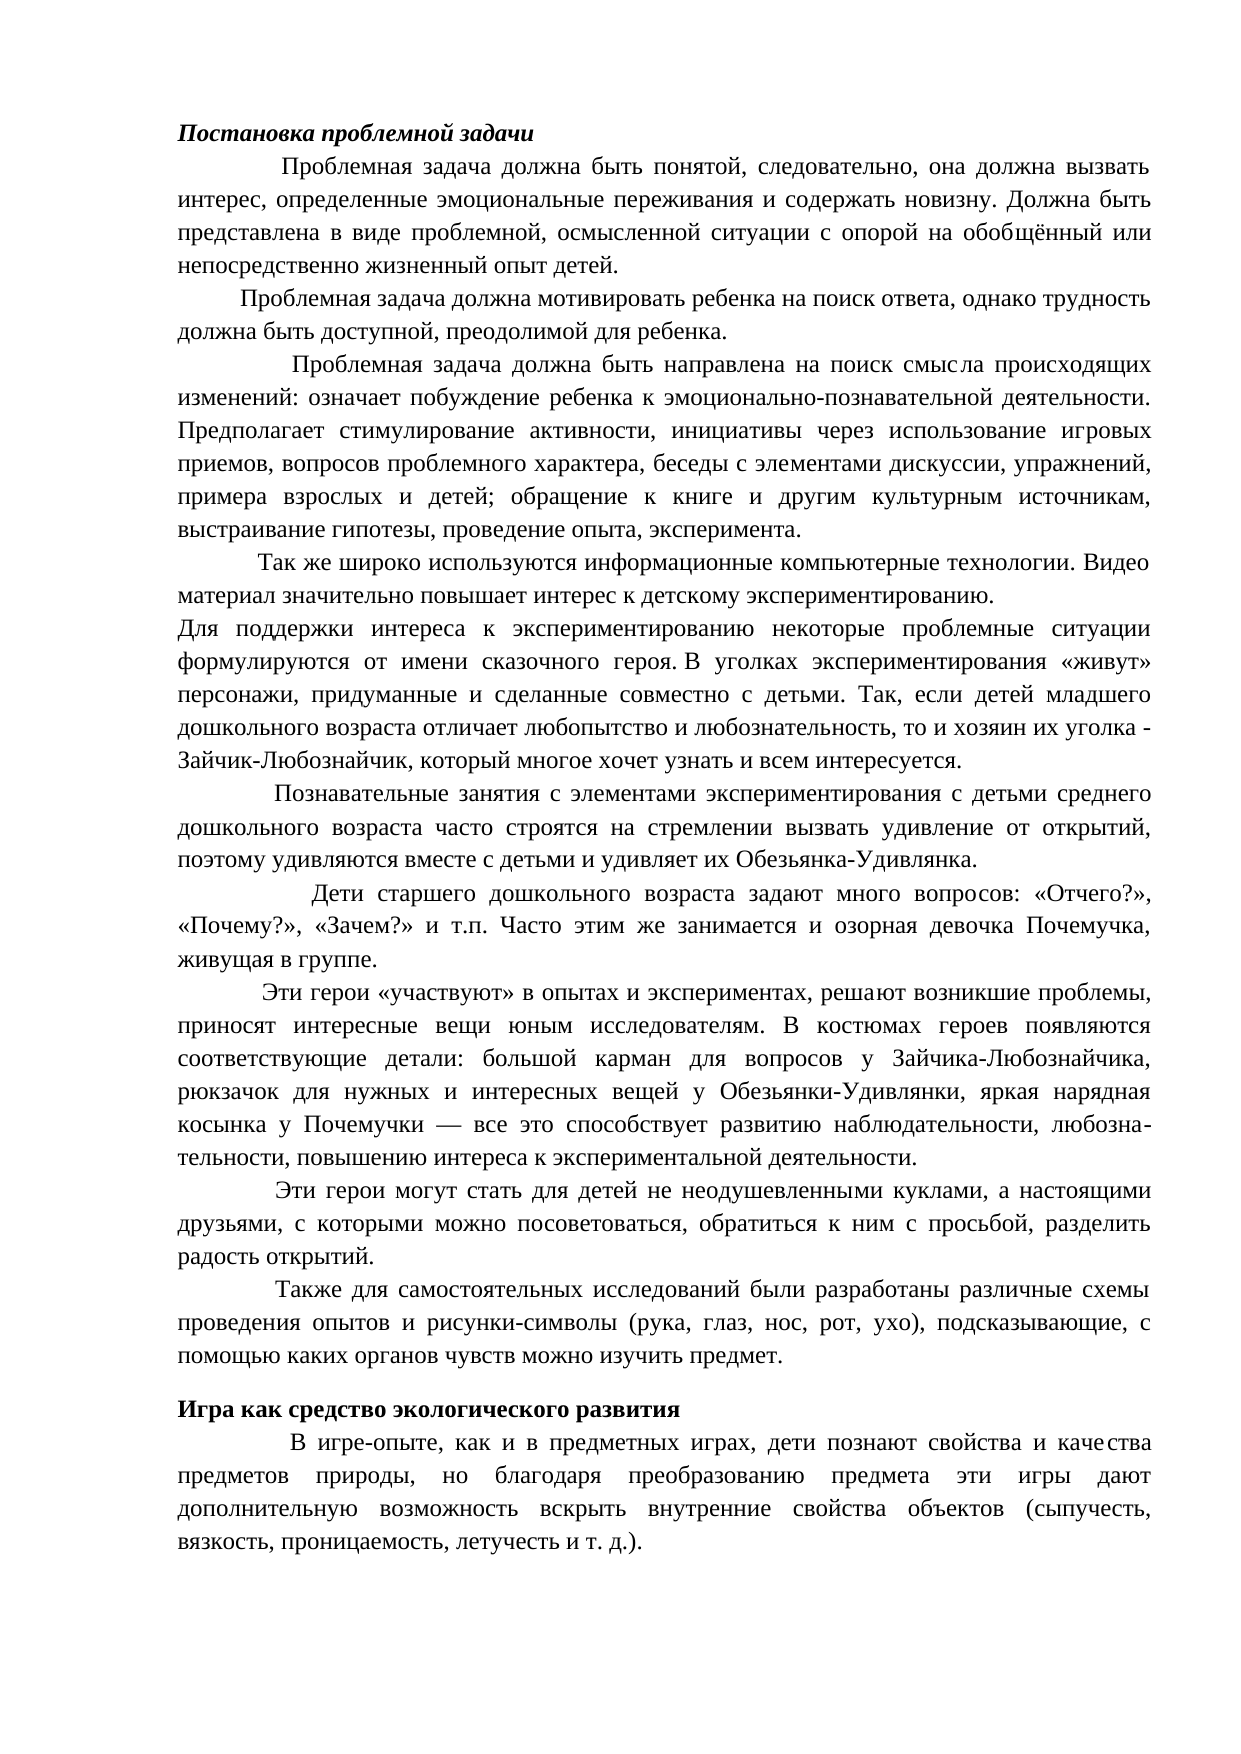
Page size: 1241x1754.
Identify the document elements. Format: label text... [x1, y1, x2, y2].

text Эти герои «участвуют» в опытах и экспериментах, решают возникшие проблемы, приносят интересные вещи юным исследователям. В костюмах героев появляются соответствующие детали: большой карман для вопросов у Зайчика-Любознайчика, рюкзачок для нужных и интересных вещей у Обезьянки-Удивлянки, яркая нарядная косынка у Почемучки — все это способствует развитию наблюдательности, любознательности, повышению интереса к экспериментальной деятельности. [177, 977, 1152, 1171]
text Проблемная задача должна быть направлена на поиск смысла происходящих изменений: означает побуждение ребенка к эмоционально-познавательной деятельности. Предполагает стимулирование активности, инициативы через использование игровых приемов, вопросов проблемного характера, беседы с элементами дискуссии, упражнений, примера взрослых и детей; обращение к книге и другим культурным источникам, выстраивание гипотезы, проведение опыта, эксперимента. [177, 349, 1152, 543]
text Так же широко используются информационные компьютерные технологии. Видео материал значительно повышает интерес к детскому экспериментированию. [177, 547, 1152, 609]
text Также для самостоятельных исследований были разработаны различные схемы проведения опытов и рисунки-символы (рука, глаз, нос, рот, ухо), подсказывающие, с помощью каких органов чувств можно изучить предмет. [177, 1274, 1152, 1369]
text Познавательные занятия с элементами экспериментирования с детьми среднего дошкольного возраста часто строятся на стремлении вызвать удивление от открытий, поэтому удивляются вместе с детьми и удивляет их Обезьянка-Удивлянка. [177, 778, 1152, 873]
text В игре-опыте, как и в предметных играх, дети познают свойства и качества предметов природы, но благодаря преобразованию предмета эти игры дают дополнительную возможность вскрыть внутренние свойства объектов (сыпучесть, вязкость, проницаемость, летучесть и т. д.). [177, 1427, 1152, 1554]
text Проблемная задача должна быть понятой, следовательно, она должна вызвать интерес, определенные эмоциональные переживания и содержать новизну. Должна быть представлена в виде проблемной, осмысленной ситуации с опорой на обобщённый или непосредственно жизненный опыт детей. [177, 151, 1152, 279]
text Проблемная задача должна мотивировать ребенка на поиск ответа, однако трудность должна быть доступной, преодолимой для ребенка. [177, 283, 1152, 345]
text Дети старшего дошкольного возраста задают много вопросов: «Отчего?», «Почему?», «Зачем?» и т.п. Часто этим же занимается и озорная девочка Почемучка, живущая в группе. [177, 878, 1152, 972]
text Для поддержки интереса к экспериментированию некоторые проблемные ситуации формулируются от имени сказочного героя. В уголках экспериментирования «живут» персонажи, придуманные и сделанные совместно с детьми. Так, если детей младшего дошкольного возраста отличает любопытство и любознательность, то и хозяин их уголка - Зайчик-Любознайчик, который многое хочет узнать и всем интересуется. [177, 613, 1152, 774]
text Игра как средство экологического развития [177, 1394, 1152, 1422]
text Эти герои могут стать для детей не неодушевленными куклами, а настоящими друзьями, с которыми можно посоветоваться, обратиться к ним с просьбой, разделить радость открытий. [177, 1175, 1152, 1269]
text Постановка проблемной задачи [177, 118, 1152, 147]
